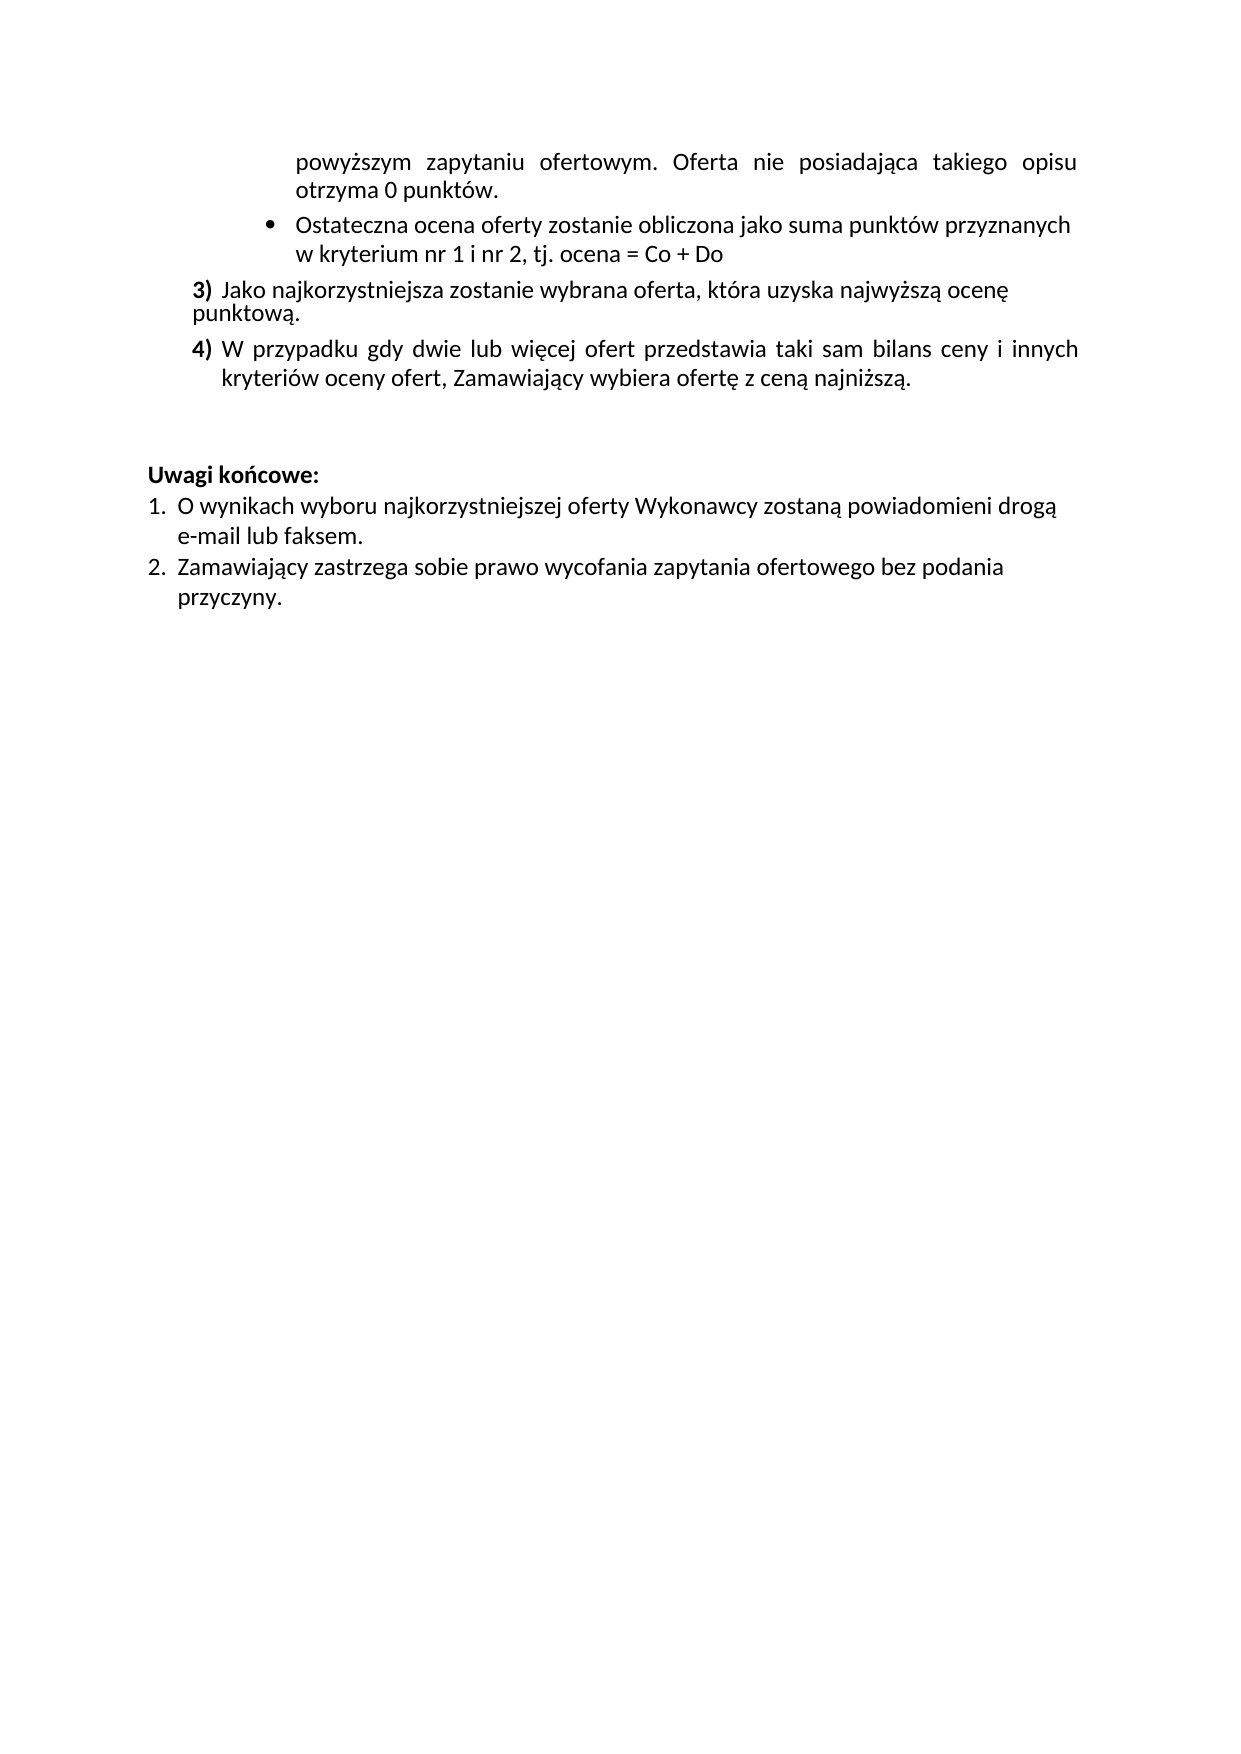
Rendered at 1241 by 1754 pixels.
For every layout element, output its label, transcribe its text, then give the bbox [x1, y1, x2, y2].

text Uwagi końcowe: [148, 459, 1093, 490]
text 3) Jako najkorzystniejsza zostanie wybrana oferta, która uzyska najwyższą ocenę punktową. [192, 280, 1080, 326]
text 4) W przypadku gdy dwie lub więcej ofert przedstawia taki sam bilans ceny i innych kryteriów oceny ofert, Zamawiający wybiera ofertę z ceną najniższą. [192, 335, 1080, 392]
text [295, 148, 1078, 205]
list Ostateczna ocena oferty zostanie obliczona jako suma punktów przyznanych w kryterium nr 1 i nr 2, tj. ocena = Co + Do [266, 211, 1080, 269]
list Zamawiający zastrzega sobie prawo wycofania zapytania ofertowego bez podania przyczyny. [148, 551, 1093, 612]
list O wynikach wyboru najkorzystniejszej oferty Wykonawcy zostaną powiadomieni drogą e-mail lub faksem. [148, 490, 1093, 551]
